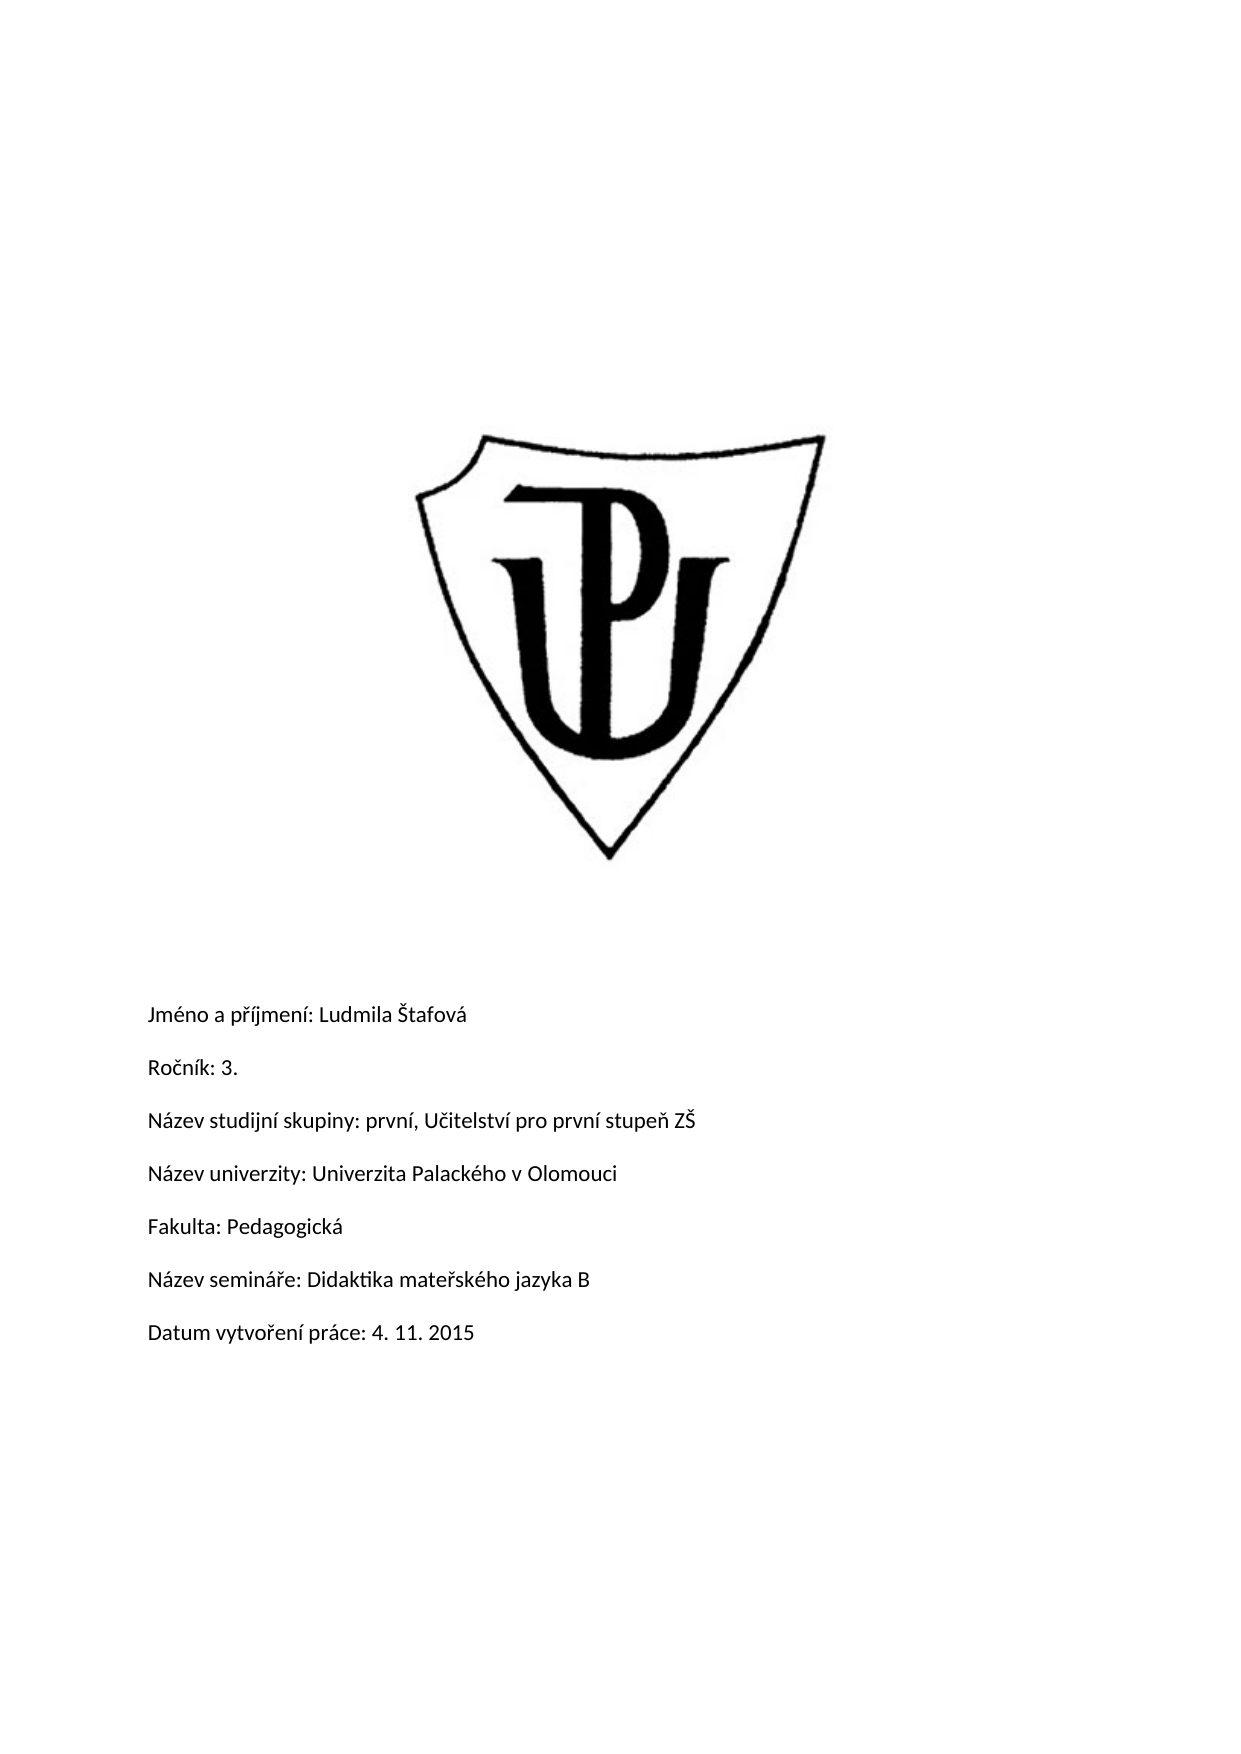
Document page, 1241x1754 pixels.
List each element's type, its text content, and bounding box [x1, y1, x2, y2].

text Fakulta: Pedagogická [148, 1212, 1093, 1240]
picture [407, 424, 833, 869]
text Datum vytvoření práce: 4. 11. 2015 [148, 1318, 1093, 1346]
text Jméno a příjmení: Ludmila Štafová [148, 1000, 1093, 1028]
text Název studijní skupiny: první, Učitelství pro první stupeň ZŠ [148, 1106, 1093, 1134]
text Ročník: 3. [148, 1053, 1093, 1081]
text Název semináře: Didaktika mateřského jazyka B [148, 1265, 1093, 1293]
text Název univerzity: Univerzita Palackého v Olomouci [148, 1159, 1093, 1187]
